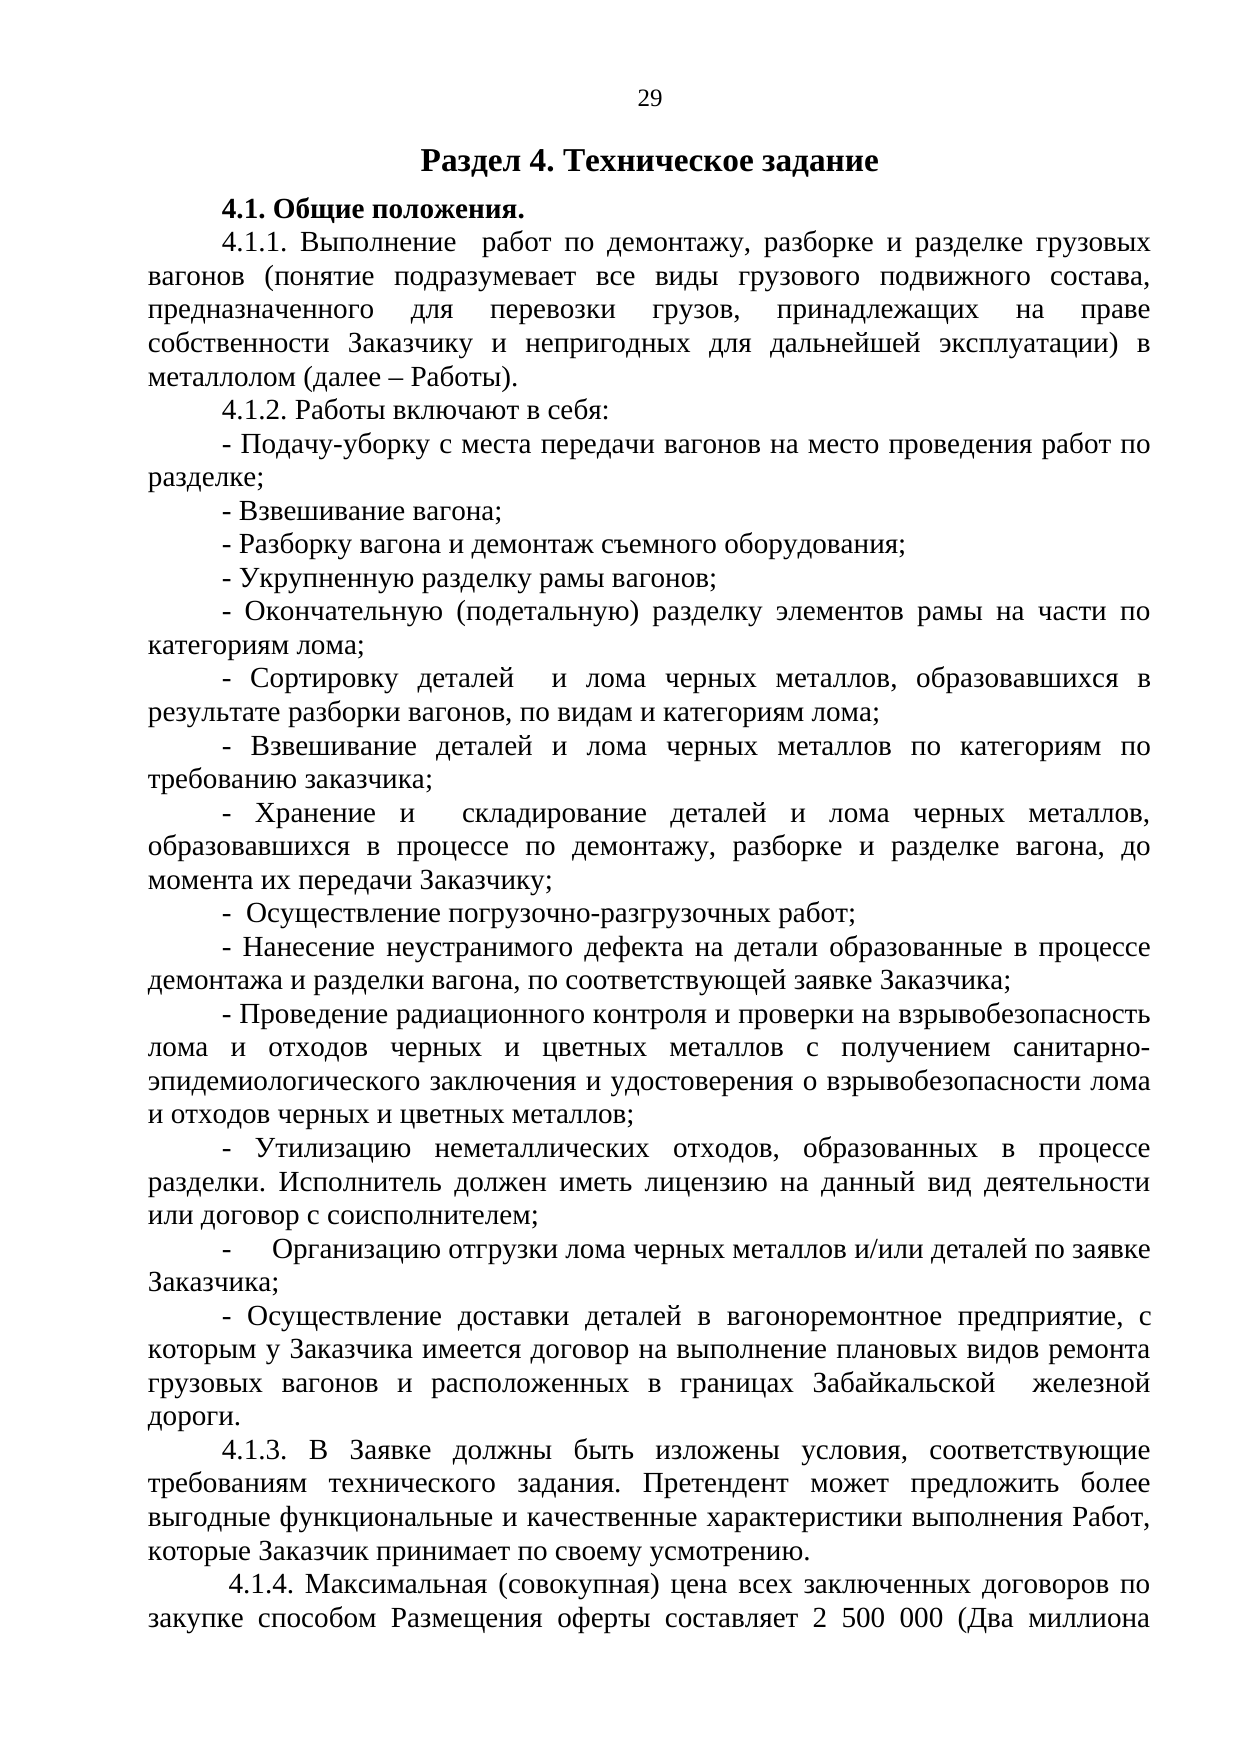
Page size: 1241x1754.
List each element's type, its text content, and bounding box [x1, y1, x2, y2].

text - Нанесение неустранимого дефекта на детали образованные в процессе демонтажа и разделки вагона, по соответствующей заявке Заказчика; [148, 929, 1152, 996]
text - Проведение радиационного контроля и проверки на взрывобезопасность лома и отходов черных и цветных металлов с получением санитарно-эпидемиологического заключения и удостоверения о взрывобезопасности лома и отходов черных и цветных металлов; [148, 996, 1152, 1130]
text - Хранение и складирование деталей и лома черных металлов, образовавшихся в процессе по демонтажу, разборке и разделке вагона, до момента их передачи Заказчику; [148, 795, 1152, 895]
text Раздел 4. Техническое задание [148, 140, 1152, 178]
text 4.1.2. Работы включают в себя: [148, 392, 1152, 426]
text - Организацию отгрузки лома черных металлов и/или деталей по заявке Заказчика; [148, 1231, 1152, 1298]
text - Утилизацию неметаллических отходов, образованных в процессе разделки. Исполнитель должен иметь лицензию на данный вид деятельности или договор с соисполнителем; [148, 1130, 1152, 1231]
text - Окончательную (подетальную) разделку элементов рамы на части по категориям лома; [148, 593, 1152, 661]
text - Осуществление погрузочно-разгрузочных работ; [148, 895, 1152, 929]
text 4.1.1. Выполнение работ по демонтажу, разборке и разделке грузовых вагонов (понятие подразумевает все виды грузового подвижного состава, предназначенного для перевозки грузов, принадлежащих на праве собственности Заказчику и непригодных для дальнейшей эксплуатации) в металлолом (далее – Работы). [148, 224, 1152, 392]
text - Сортировку деталей и лома черных металлов, образовавшихся в результате разборки вагонов, по видам и категориям лома; [148, 661, 1152, 728]
text - Взвешивание деталей и лома черных металлов по категориям по требованию заказчика; [148, 728, 1152, 795]
text - Взвешивание вагона; [148, 493, 1152, 526]
text - Укрупненную разделку рамы вагонов; [148, 560, 1152, 593]
text - Подачу-уборку с места передачи вагонов на место проведения работ по разделке; [148, 426, 1152, 493]
text 4.1. Общие положения. [148, 191, 1152, 224]
text - Разборку вагона и демонтаж съемного оборудования; [148, 526, 1152, 560]
text 4.1.3. В Заявке должны быть изложены условия, соответствующие требованиям технического задания. Претендент может предложить более выгодные функциональные и качественные характеристики выполнения Работ, которые Заказчик принимает по своему усмотрению. [148, 1432, 1152, 1566]
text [148, 1566, 1152, 1633]
text - Осуществление доставки деталей в вагоноремонтное предприятие, с которым у Заказчика имеется договор на выполнение плановых видов ремонта грузовых вагонов и расположенных в границах Забайкальской железной дороги. [148, 1298, 1152, 1432]
